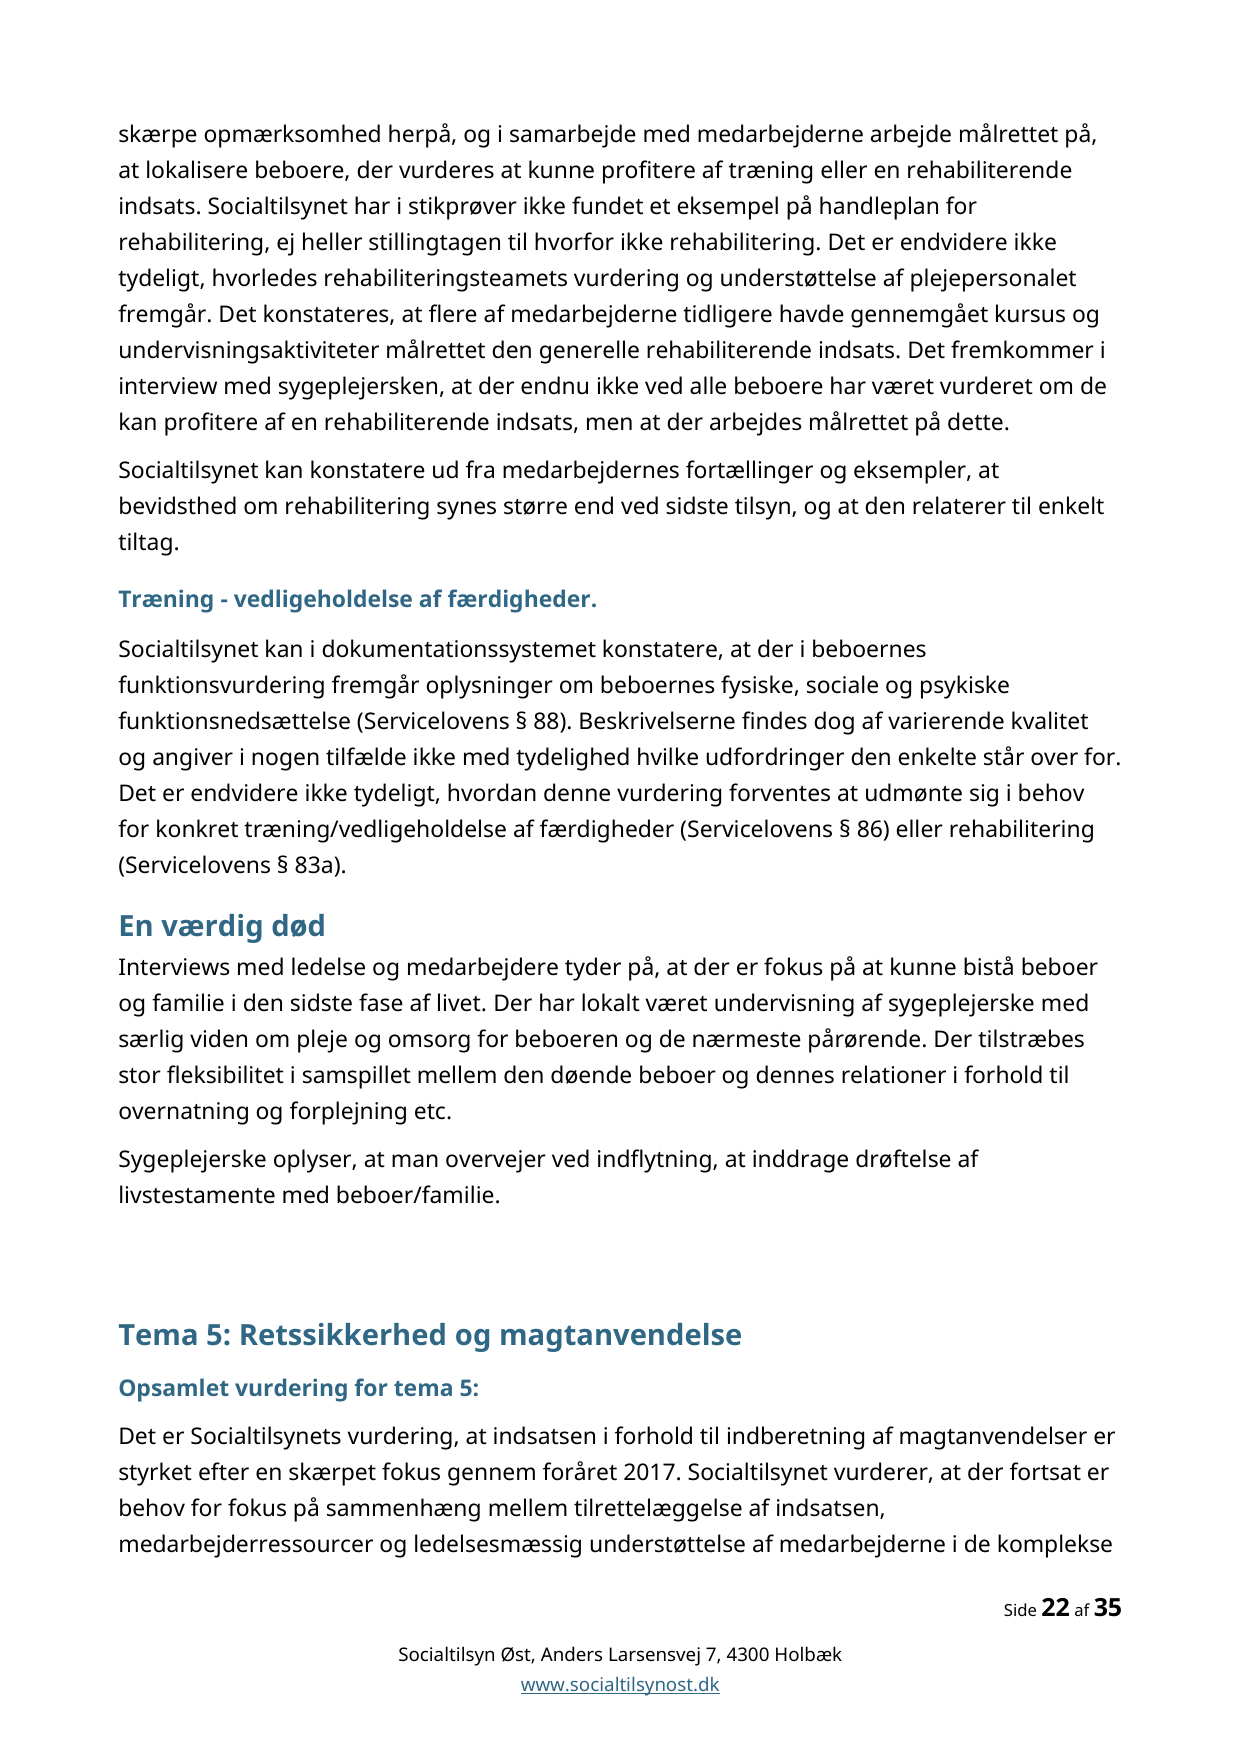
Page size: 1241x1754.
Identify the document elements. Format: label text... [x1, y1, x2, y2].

text Socialtilsynet kan konstatere ud fra medarbejdernes fortællinger og eksempler, at bevidsthed om rehabilitering synes større end ved sidste tilsyn, og at den relaterer til enkelt tiltag. [118, 454, 1122, 557]
text Interviews med ledelse og medarbejdere tyder på, at der er fokus på at kunne bistå beboer og familie i den sidste fase af livet. Der har lokalt været undervisning af sygeplejerske med særlig viden om pleje og omsorg for beboeren og de nærmeste pårørende. Der tilstræbes stor fleksibilitet i samspillet mellem den døende beboer og dennes relationer i forhold til overnatning og forplejning etc. [118, 951, 1122, 1126]
subtitle Træning - vedligeholdelse af færdigheder. [118, 583, 1122, 614]
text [118, 118, 1122, 437]
subtitle Tema 5: Retssikkerhed og magtanvendelse [118, 1314, 1122, 1353]
text Opsamlet vurdering for tema 5: [118, 1372, 1122, 1403]
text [118, 1420, 1122, 1559]
text Sygeplejerske oplyser, at man overvejer ved indflytning, at inddrage drøftelse af livstestamente med beboer/familie. [118, 1143, 1122, 1211]
text Socialtilsynet kan i dokumentationssystemet konstatere, at der i beboernes funktionsvurdering fremgår oplysninger om beboernes fysiske, sociale og psykiske funktionsnedsættelse (Servicelovens § 88). Beskrivelserne findes dog af varierende kvalitet og angiver i nogen tilfælde ikke med tydelighed hvilke udfordringer den enkelte står over for. Det er endvidere ikke tydeligt, hvordan denne vurdering forventes at udmønte sig i behov for konkret træning/vedligeholdelse af færdigheder (Servicelovens § 86) eller rehabilitering (Servicelovens § 83a). [118, 633, 1122, 880]
subtitle En værdig død [118, 906, 1122, 945]
